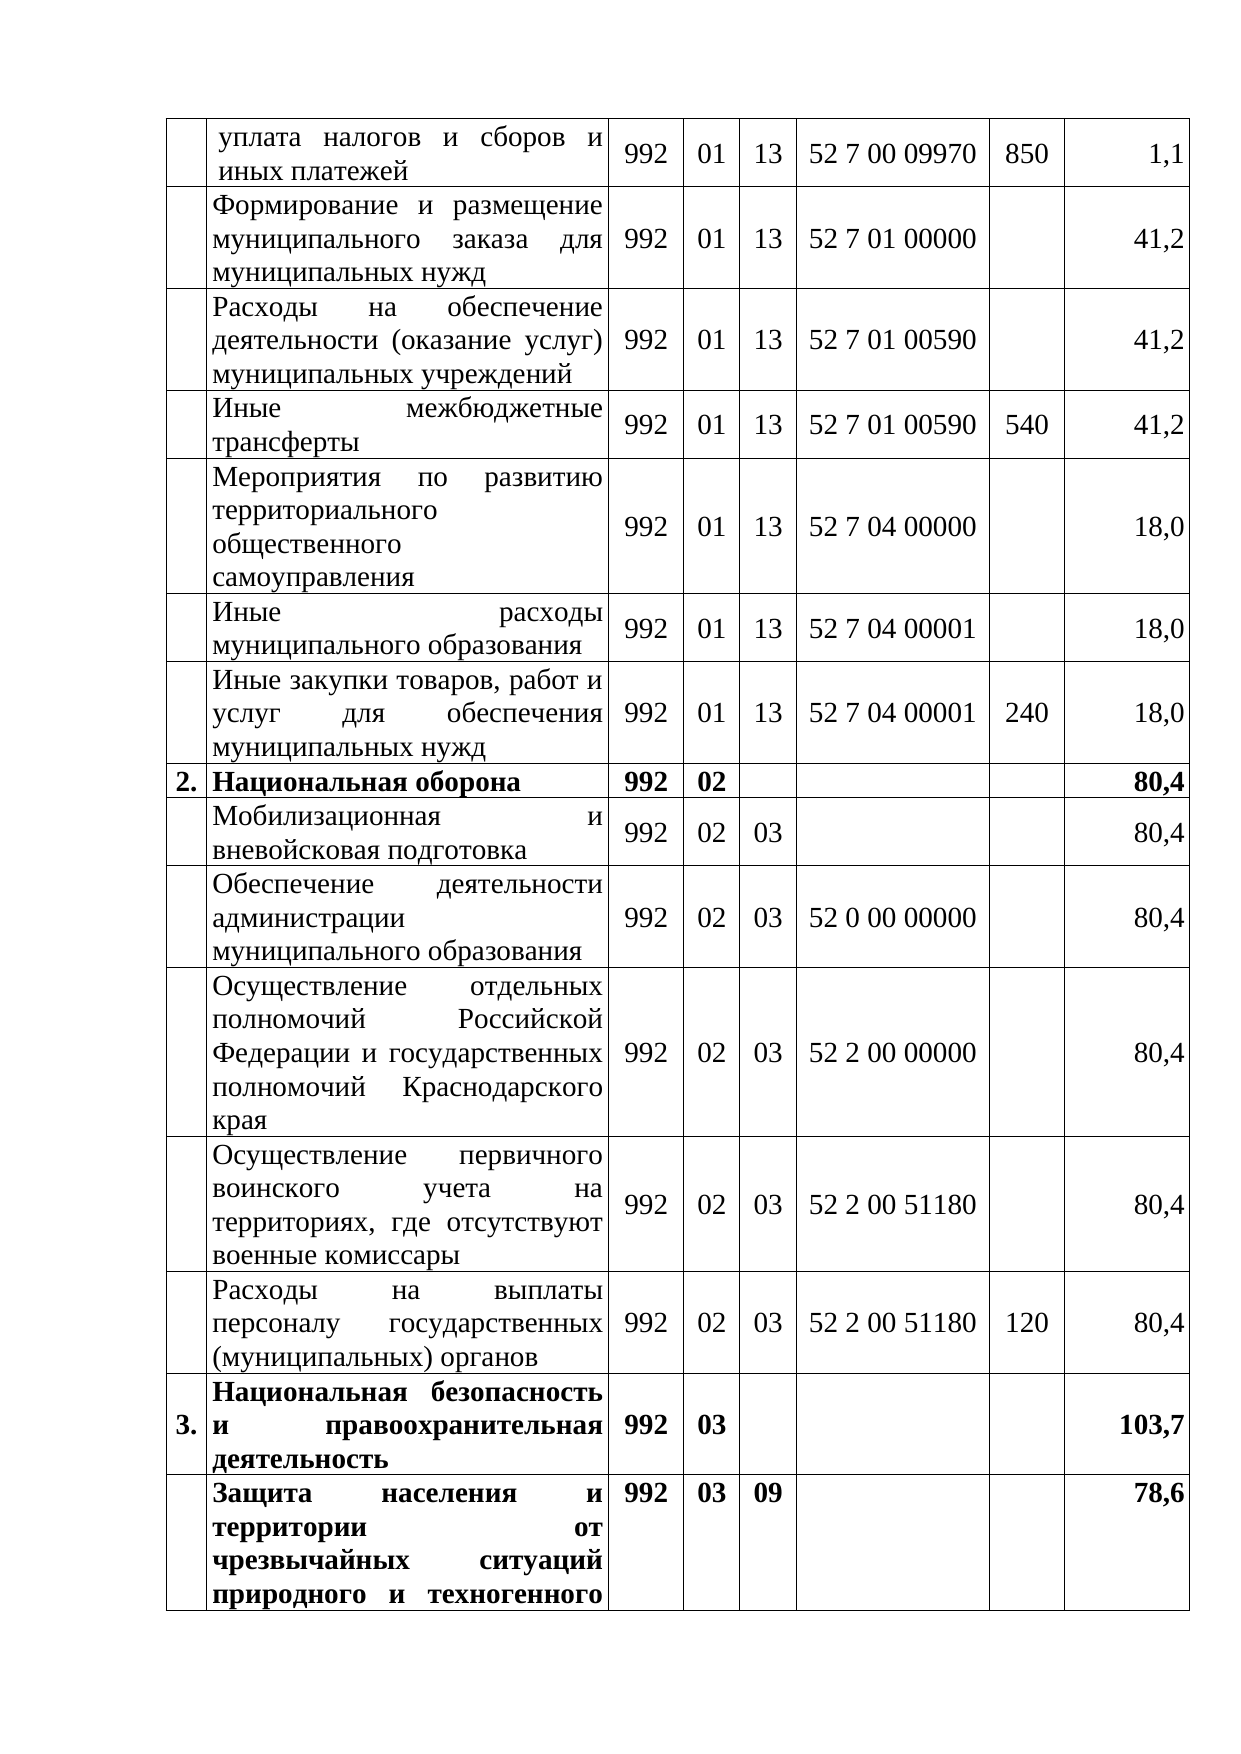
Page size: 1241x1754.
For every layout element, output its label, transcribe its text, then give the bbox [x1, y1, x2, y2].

table_cell 992 [609, 1374, 683, 1474]
table_cell 1,1 [1065, 119, 1189, 186]
table_cell 52 7 01 00000 [797, 187, 989, 288]
table_cell [167, 866, 206, 967]
table_cell уплата налогов и сборов и иных платежей [207, 119, 608, 186]
table_cell 01 [684, 187, 739, 288]
table_cell 52 2 00 51180 [797, 1272, 989, 1373]
table_cell [167, 594, 206, 661]
table_cell 02 [684, 764, 739, 797]
table_cell 52 7 04 00001 [797, 662, 989, 763]
table_cell 992 [609, 764, 683, 797]
table_cell 18,0 [1065, 662, 1189, 763]
table_cell 01 [684, 289, 739, 389]
table_cell Формирование и размещение муниципального заказа для муниципальных нужд [207, 187, 608, 288]
table_cell [167, 459, 206, 593]
table_cell Национальная безопасность и правоохранительная деятельность [207, 1374, 608, 1474]
table_cell 992 [609, 594, 683, 661]
table_cell 80,4 [1065, 798, 1189, 865]
table_cell 992 [609, 1475, 683, 1609]
table_cell 03 [740, 1137, 796, 1271]
table_cell Осуществление отдельных полномочий Российской Федерации и государственных полномочий Краснодарского края [207, 968, 608, 1136]
table_cell Национальная оборона [207, 764, 608, 797]
table_cell 41,2 [1065, 187, 1189, 288]
table_cell 52 7 04 00001 [797, 594, 989, 661]
table_cell 78,6 [1065, 1475, 1189, 1609]
table_cell [990, 866, 1064, 967]
table_cell 992 [609, 119, 683, 186]
table_cell 03 [684, 1475, 739, 1609]
table_cell [167, 119, 206, 186]
table_cell 80,4 [1065, 968, 1189, 1136]
table_cell 3. [167, 1374, 206, 1474]
table_cell 80,4 [1065, 866, 1189, 967]
table_cell 03 [740, 866, 796, 967]
table_cell 992 [609, 662, 683, 763]
table_cell 02 [684, 798, 739, 865]
table_cell [797, 764, 989, 797]
table_cell 01 [684, 662, 739, 763]
table_cell [167, 662, 206, 763]
table_cell 02 [684, 1137, 739, 1271]
table_cell 13 [740, 594, 796, 661]
table_cell 52 7 01 00590 [797, 391, 989, 458]
table_cell 41,2 [1065, 391, 1189, 458]
table_cell [990, 1374, 1064, 1474]
table_cell 03 [740, 1272, 796, 1373]
table_cell 992 [609, 1272, 683, 1373]
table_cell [207, 1475, 608, 1609]
table_cell 09 [740, 1475, 796, 1609]
table_cell 01 [684, 119, 739, 186]
table_cell Иные закупки товаров, работ и услуг для обеспечения муниципальных нужд [207, 662, 608, 763]
table_cell 992 [609, 798, 683, 865]
table_cell [740, 764, 796, 797]
table_cell 850 [990, 119, 1064, 186]
table_cell [990, 1137, 1064, 1271]
table_cell [990, 594, 1064, 661]
table_cell 52 0 00 00000 [797, 866, 989, 967]
table_cell 992 [609, 391, 683, 458]
table_cell [990, 798, 1064, 865]
table_cell 52 2 00 51180 [797, 1137, 989, 1271]
table_cell 992 [609, 866, 683, 967]
table_cell Обеспечение деятельности администрации муниципального образования [207, 866, 608, 967]
table_cell 52 2 00 00000 [797, 968, 989, 1136]
table_cell 03 [740, 798, 796, 865]
table_cell 103,7 [1065, 1374, 1189, 1474]
table_cell 992 [609, 289, 683, 389]
table_cell 52 7 00 09970 [797, 119, 989, 186]
table_cell 13 [740, 391, 796, 458]
table_cell 13 [740, 662, 796, 763]
table_cell 13 [740, 187, 796, 288]
table_cell [990, 764, 1064, 797]
table_cell 13 [740, 289, 796, 389]
table_cell 52 7 04 00000 [797, 459, 989, 593]
table_cell 41,2 [1065, 289, 1189, 389]
table_cell 52 7 01 00590 [797, 289, 989, 389]
table_cell Мобилизационная и вневойсковая подготовка [207, 798, 608, 865]
table_cell Иные межбюджетные трансферты [207, 391, 608, 458]
table_cell 01 [684, 594, 739, 661]
table_cell 2. [167, 764, 206, 797]
table_cell 02 [684, 968, 739, 1136]
table_cell [797, 1475, 989, 1609]
table_cell 01 [684, 459, 739, 593]
table_cell 992 [609, 187, 683, 288]
table_cell [167, 1272, 206, 1373]
table_cell 03 [684, 1374, 739, 1474]
table_cell 13 [740, 459, 796, 593]
table_cell Мероприятия по развитию территориального общественного самоуправления [207, 459, 608, 593]
table_cell 992 [609, 459, 683, 593]
table_cell [167, 289, 206, 389]
table_cell 992 [609, 968, 683, 1136]
table_cell 01 [684, 391, 739, 458]
table_cell Иные расходы муниципального образования [207, 594, 608, 661]
table_cell [167, 1475, 206, 1609]
table_cell 18,0 [1065, 594, 1189, 661]
table_cell [990, 459, 1064, 593]
table_cell 18,0 [1065, 459, 1189, 593]
table_cell 03 [740, 968, 796, 1136]
table_cell 992 [609, 1137, 683, 1271]
table_cell [990, 1475, 1064, 1609]
table_cell 540 [990, 391, 1064, 458]
table_cell 02 [684, 866, 739, 967]
table_cell 13 [740, 119, 796, 186]
table_cell [167, 798, 206, 865]
table_cell [990, 289, 1064, 389]
table_cell 80,4 [1065, 1272, 1189, 1373]
table_cell [990, 968, 1064, 1136]
table_cell [167, 187, 206, 288]
table_cell 02 [684, 1272, 739, 1373]
table_cell [990, 187, 1064, 288]
table_cell 80,4 [1065, 1137, 1189, 1271]
table_cell [167, 1137, 206, 1271]
table_cell 240 [990, 662, 1064, 763]
table_cell Осуществление первичного воинского учета на территориях, где отсутствуют военные комиссары [207, 1137, 608, 1271]
table_cell Расходы на обеспечение деятельности (оказание услуг) муниципальных учреждений [207, 289, 608, 389]
table_cell [797, 798, 989, 865]
table_cell [167, 968, 206, 1136]
table_cell 120 [990, 1272, 1064, 1373]
table_cell [740, 1374, 796, 1474]
table_cell 80,4 [1065, 764, 1189, 797]
table_cell Расходы на выплаты персоналу государственных (муниципальных) органов [207, 1272, 608, 1373]
table_cell [797, 1374, 989, 1474]
table_cell [167, 391, 206, 458]
